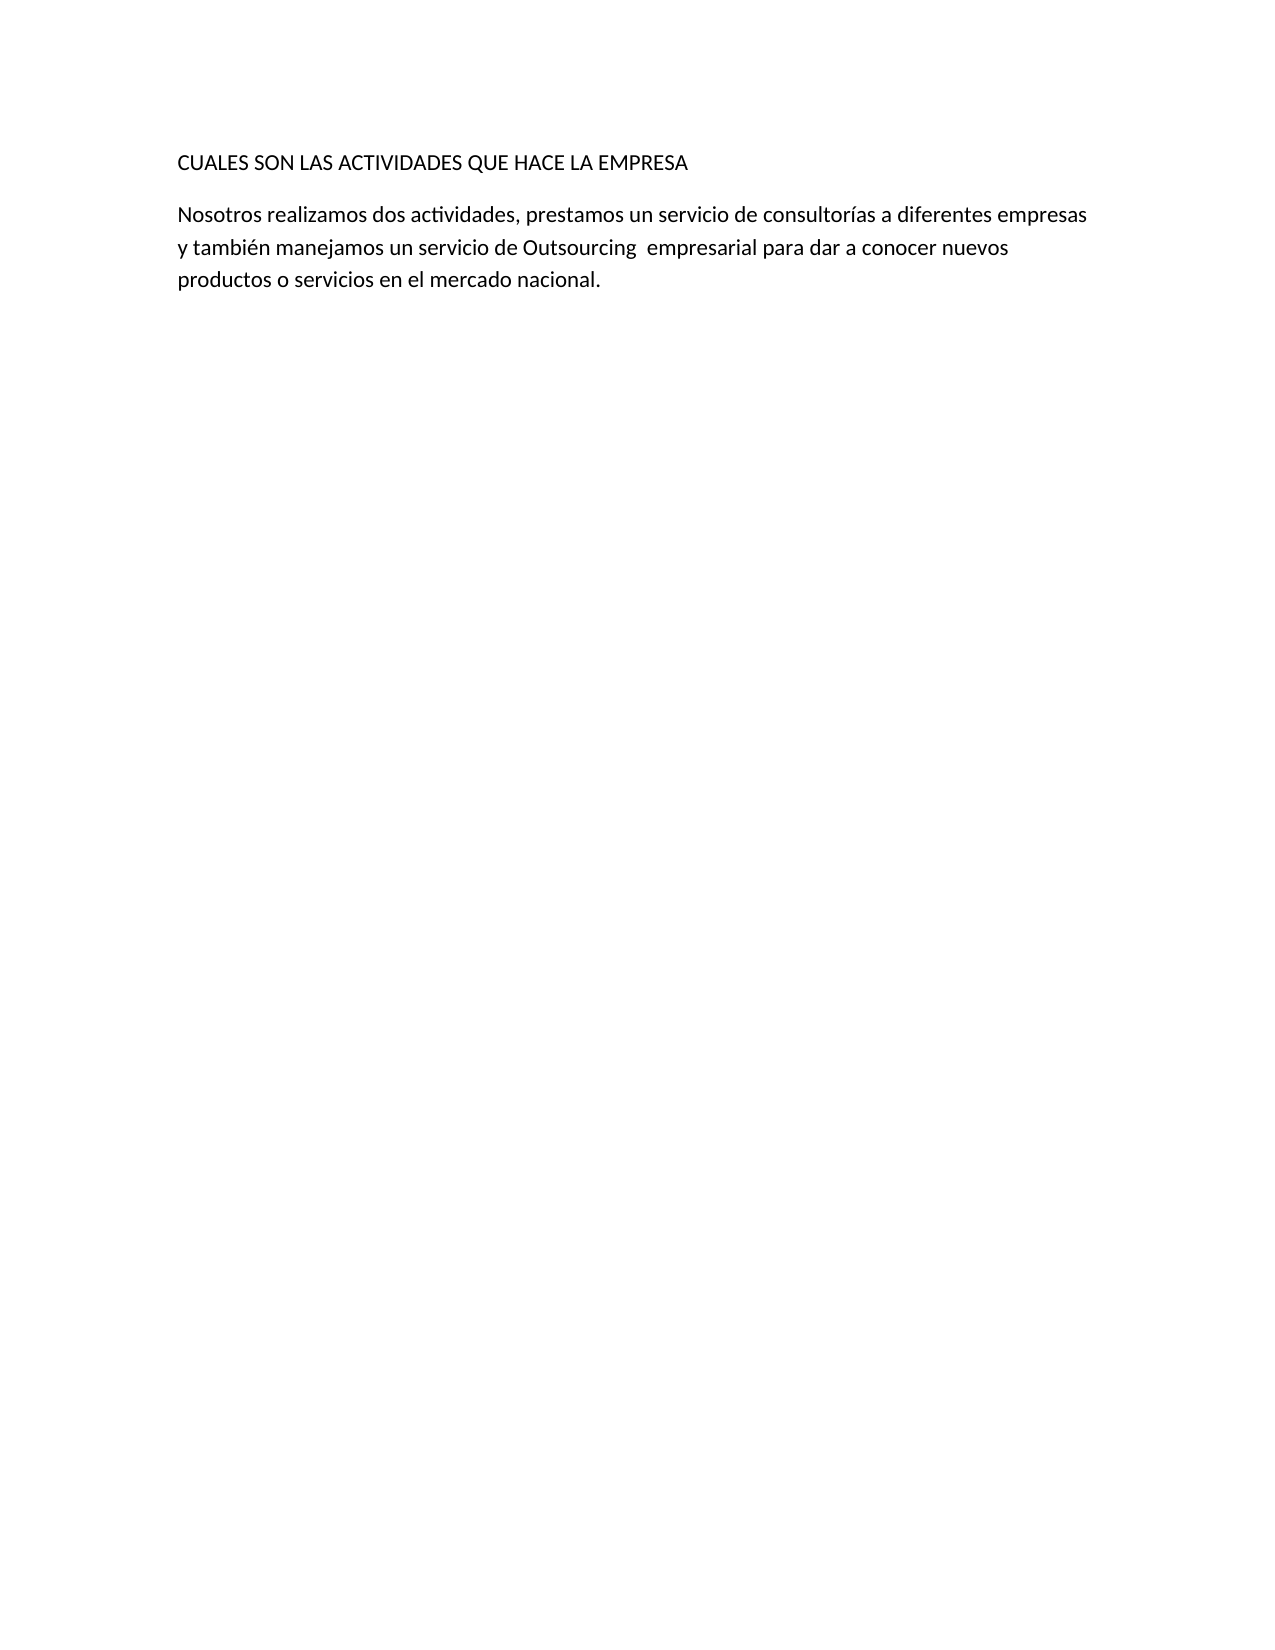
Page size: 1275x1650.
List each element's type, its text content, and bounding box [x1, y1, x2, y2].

text CUALES SON LAS ACTIVIDADES QUE HACE LA EMPRESA [177, 148, 1098, 176]
text Nosotros realizamos dos actividades, prestamos un servicio de consultorías a diferentes empresas y también manejamos un servicio de Outsourcing empresarial para dar a conocer nuevos productos o servicios en el mercado nacional. [177, 201, 1098, 293]
